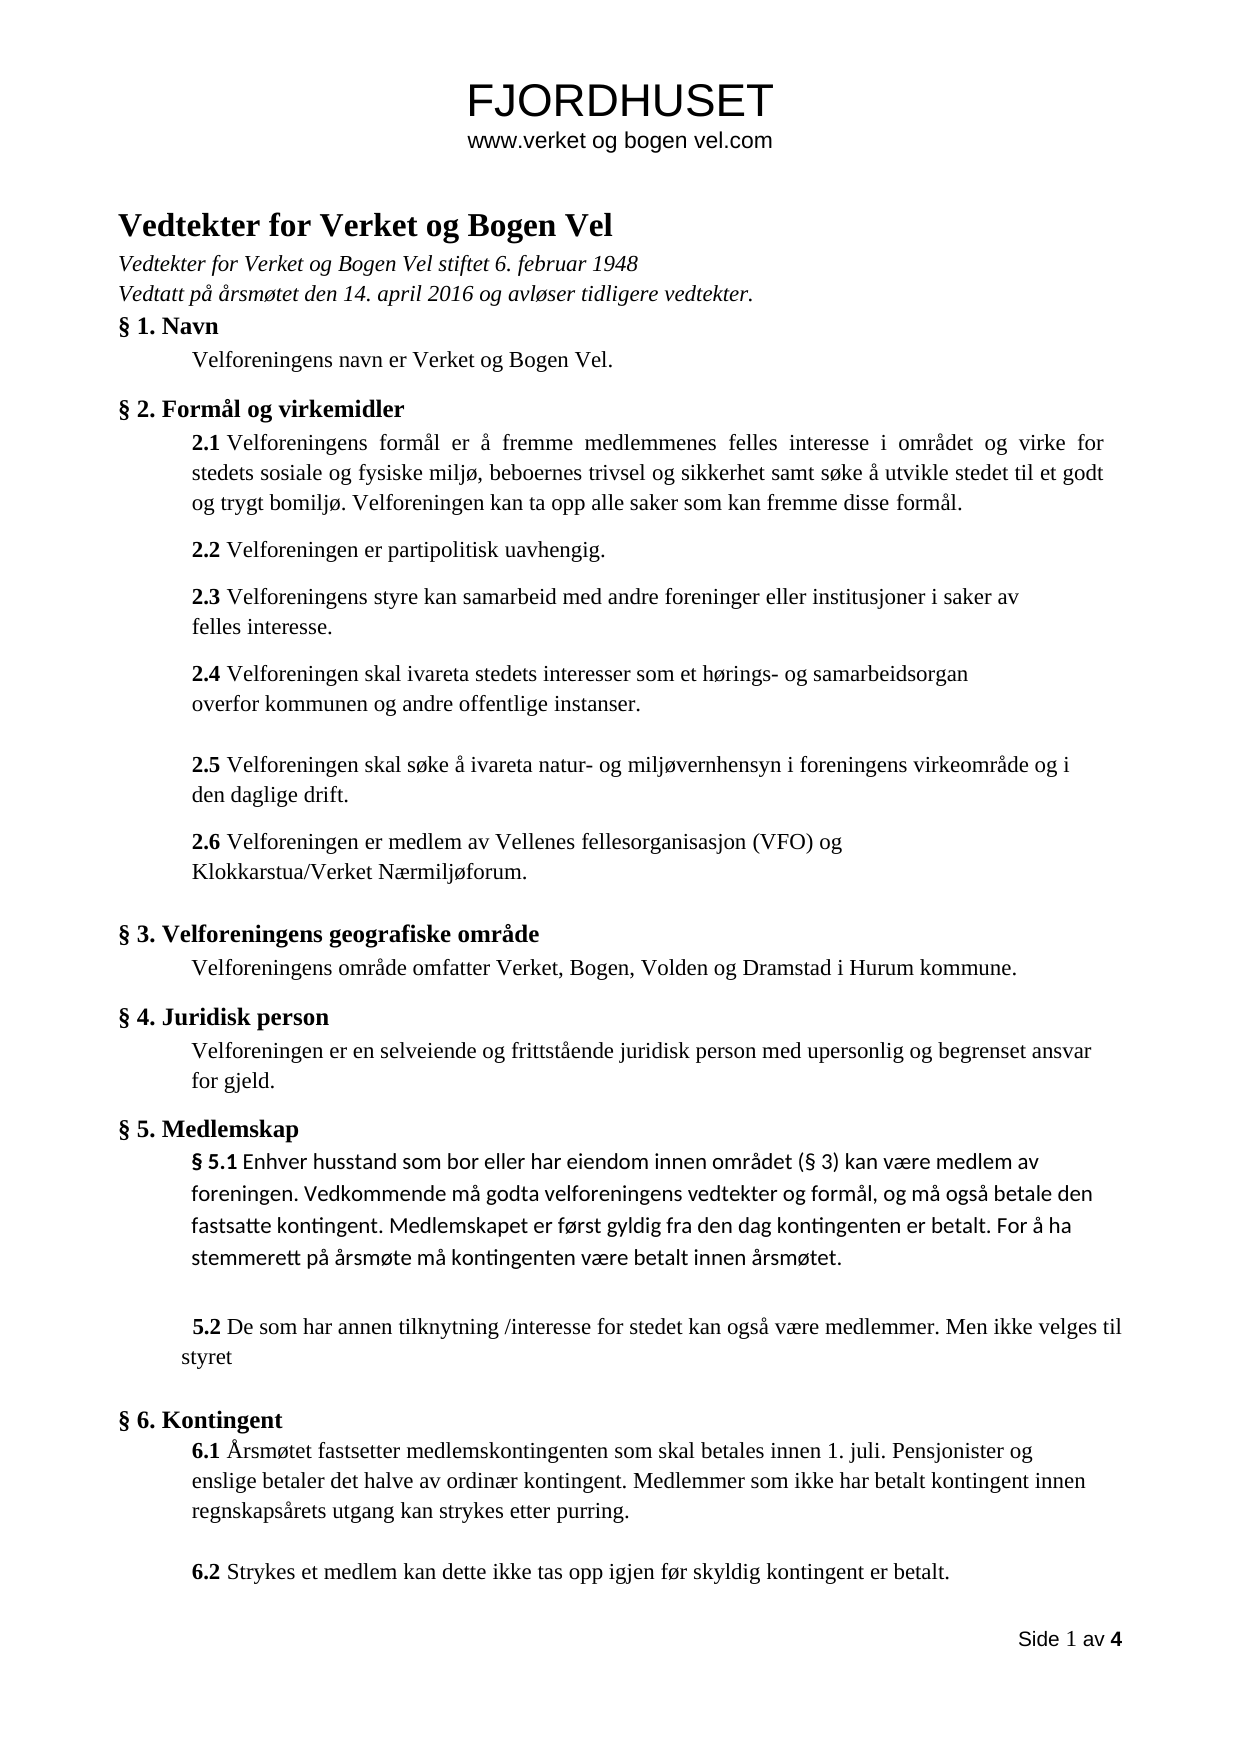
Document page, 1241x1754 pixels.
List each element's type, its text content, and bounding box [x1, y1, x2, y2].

text § 5.1 Enhver husstand som bor eller har eiendom innen området (§ 3) kan være medlem av foreningen. Vedkommende må godta velforeningens vedtekter og formål, og må også betale den fastsatte kontingent. Medlemskapet er først gyldig fra den dag kontingenten er betalt. For å ha stemmerett på årsmøte må kontingenten være betalt innen årsmøtet. [191, 1147, 1134, 1271]
subtitle § 1. Navn [118, 311, 1094, 339]
list Strykes et medlem kan dette ikke tas opp igjen før skyldig kontingent er betalt. [192, 1558, 1134, 1584]
list Årsmøtet fastsetter medlemskontingenten som skal betales innen 1. juli. Pensjonister og enslige betaler det halve av ordinær kontingent. Medlemmer som ikke har betalt kontingent innen regnskapsårets utgang kan strykes etter purring. [192, 1437, 1102, 1524]
subtitle § 6. Kontingent [118, 1405, 1094, 1433]
list Velforeningen skal søke å ivareta natur- og miljøvernhensyn i foreningens virkeområde og i den daglige drift. [192, 751, 1109, 807]
list Velforeningens formål er å fremme medlemmenes felles interesse i området og virke for stedets sosiale og fysiske miljø, beboernes trivsel og sikkerhet samt søke å utvikle stedet til et godt og trygt bomiljø. Velforeningen kan ta opp alle saker som kan fremme disse formål. [192, 429, 1104, 516]
text 5.2 De som har annen tilknytning /interesse for stedet kan også være medlemmer. Men ikke velges til styret [181, 1313, 1134, 1370]
subtitle § 5. Medlemskap [118, 1114, 1094, 1143]
subtitle § 3. Velforeningens geografiske område [118, 919, 1094, 948]
text Vedtekter for Verket og Bogen Vel [118, 206, 1094, 244]
list Velforeningens styre kan samarbeid med andre foreninger eller institusjoner i saker av felles interesse. [192, 583, 1073, 640]
list Velforeningen er partipolitisk uavhengig. [192, 536, 1134, 562]
text Velforeningens område omfatter Verket, Bogen, Volden og Dramstad i Hurum kommune. [191, 954, 1094, 981]
text Vedtatt på årsmøtet den 14. april 2016 og avløser tidligere vedtekter. [118, 280, 1094, 307]
text Velforeningen er en selveiende og frittstående juridisk person med upersonlig og begrenset ansvar for gjeld. [191, 1037, 1094, 1094]
list Velforeningen er medlem av Vellenes fellesorganisasjon (VFO) og Klokkarstua/Verket Nærmiljøforum. [192, 828, 1027, 884]
text Vedtekter for Verket og Bogen Vel stiftet 6. februar 1948 [118, 250, 1094, 276]
subtitle § 4. Juridisk person [118, 1002, 1094, 1031]
list Velforeningen skal ivareta stedets interesser som et hørings- og samarbeidsorgan overfor kommunen og andre offentlige instanser. [192, 660, 1042, 717]
text Velforeningens navn er Verket og Bogen Vel. [192, 346, 1094, 372]
subtitle § 2. Formål og virkemidler [118, 394, 1094, 422]
